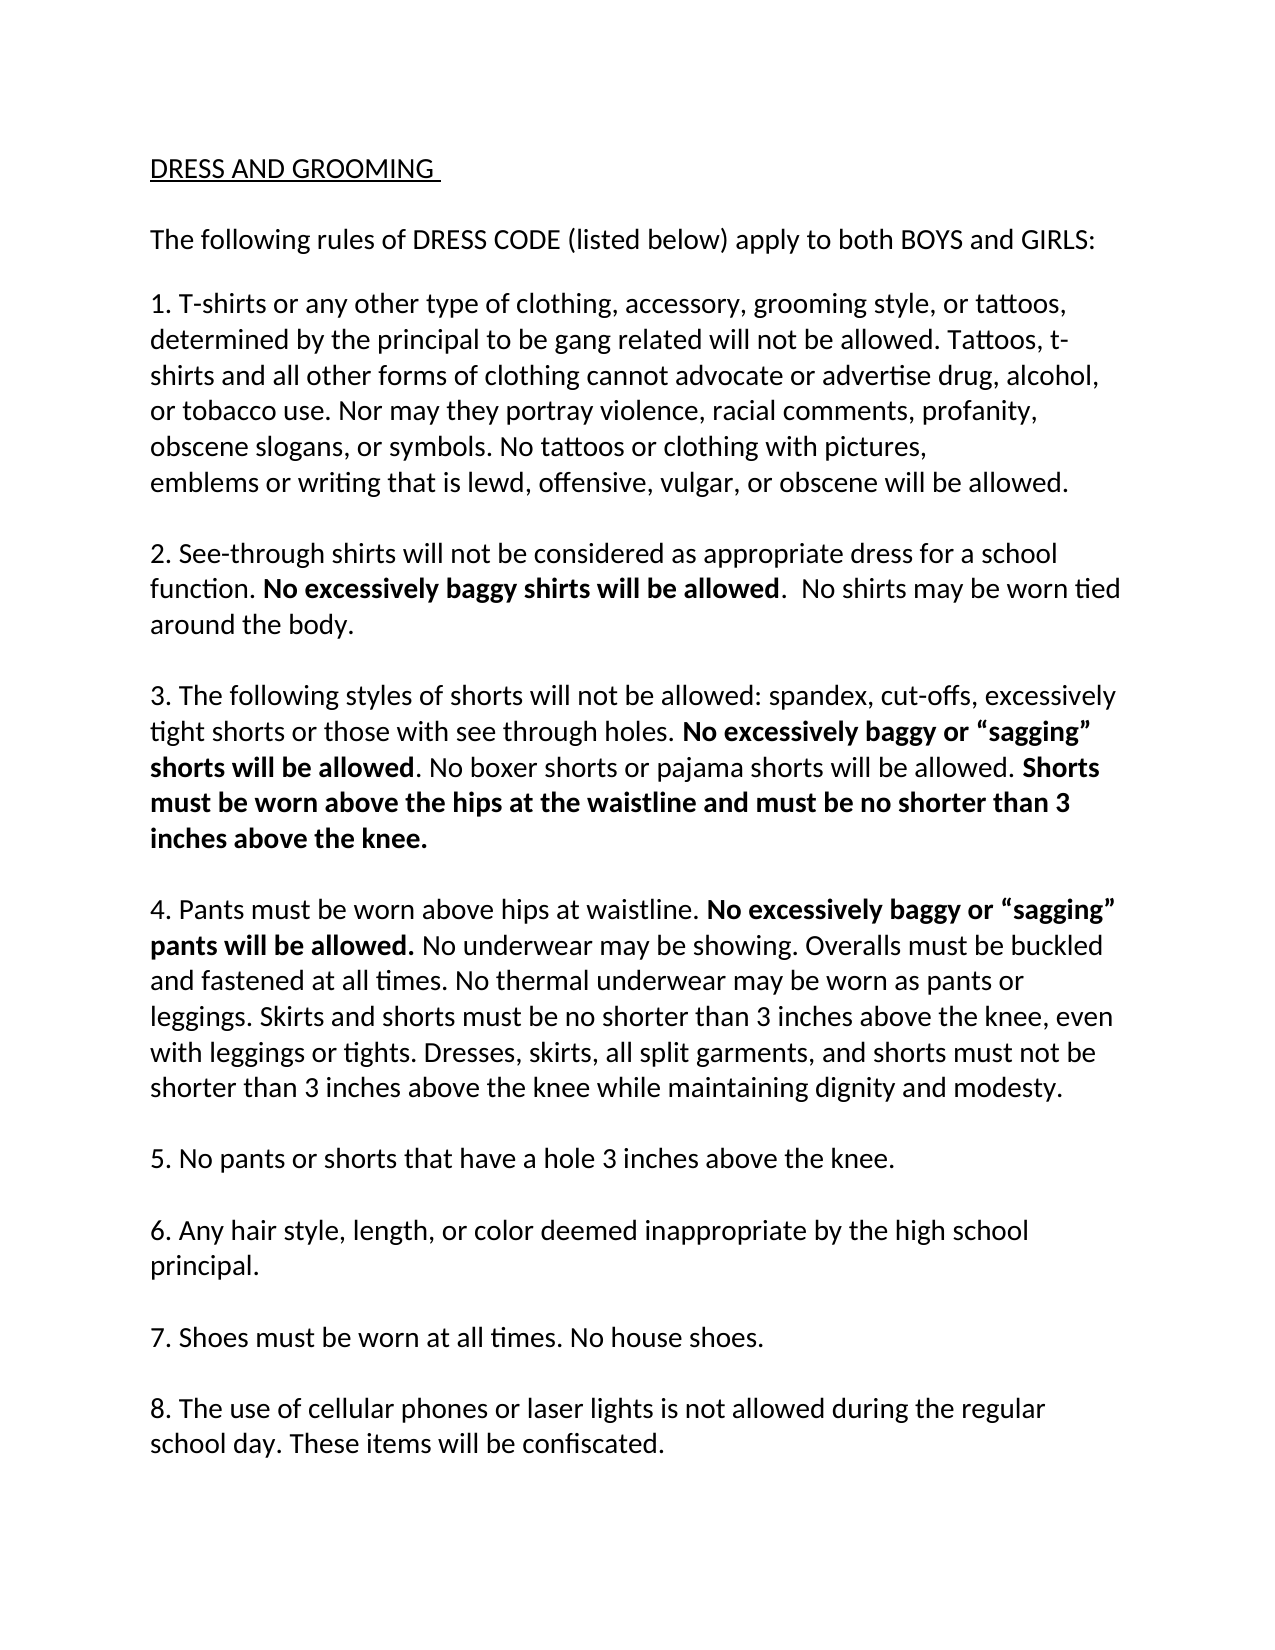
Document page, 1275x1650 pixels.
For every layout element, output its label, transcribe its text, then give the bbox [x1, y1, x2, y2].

text 4. Pants must be worn above hips at waistline. No excessively baggy or “sagging” pants will be allowed. No underwear may be showing. Overalls must be buckled and fastened at all times. No thermal underwear may be worn as pants or leggings. Skirts and shorts must be no shorter than 3 inches above the knee, even with leggings or tights. Dresses, skirts, all split garments, and shorts must not be shorter than 3 inches above the knee while maintaining dignity and modesty. [150, 891, 1125, 1105]
text 2. See-through shirts will not be considered as appropriate dress for a school function. No excessively baggy shirts will be allowed. No shirts may be worn tied around the body. [150, 535, 1125, 642]
text 8. The use of cellular phones or laser lights is not allowed during the regular school day. These items will be confiscated. [150, 1390, 1125, 1461]
text 6. Any hair style, length, or color deemed inappropriate by the high school principal. [150, 1212, 1125, 1283]
text 5. No pants or shorts that have a hole 3 inches above the knee. [150, 1141, 1125, 1176]
text The following rules of DRESS CODE (listed below) apply to both BOYS and GIRLS: [150, 221, 1125, 257]
text 3. The following styles of shorts will not be allowed: spandex, cut-offs, excessively tight shorts or those with see through holes. No excessively baggy or “sagging” shorts will be allowed. No boxer shorts or pajama shorts will be allowed. Shorts must be worn above the hips at the waistline and must be no shorter than 3 inches above the knee. [150, 677, 1125, 856]
text 1. T-shirts or any other type of clothing, accessory, grooming style, or tattoos, determined by the principal to be gang related will not be allowed. Tattoos, t-shirts and all other forms of clothing cannot advocate or advertise drug, alcohol, or tobacco use. Nor may they portray violence, racial comments, profanity, obscene slogans, or symbols. No tattoos or clothing with pictures, [150, 286, 1125, 464]
text 7. Shoes must be worn at all times. No house shoes. [150, 1319, 1125, 1354]
text DRESS AND GROOMING [150, 150, 1125, 186]
text emblems or writing that is lewd, offensive, vulgar, or obscene will be allowed. [150, 464, 1125, 499]
